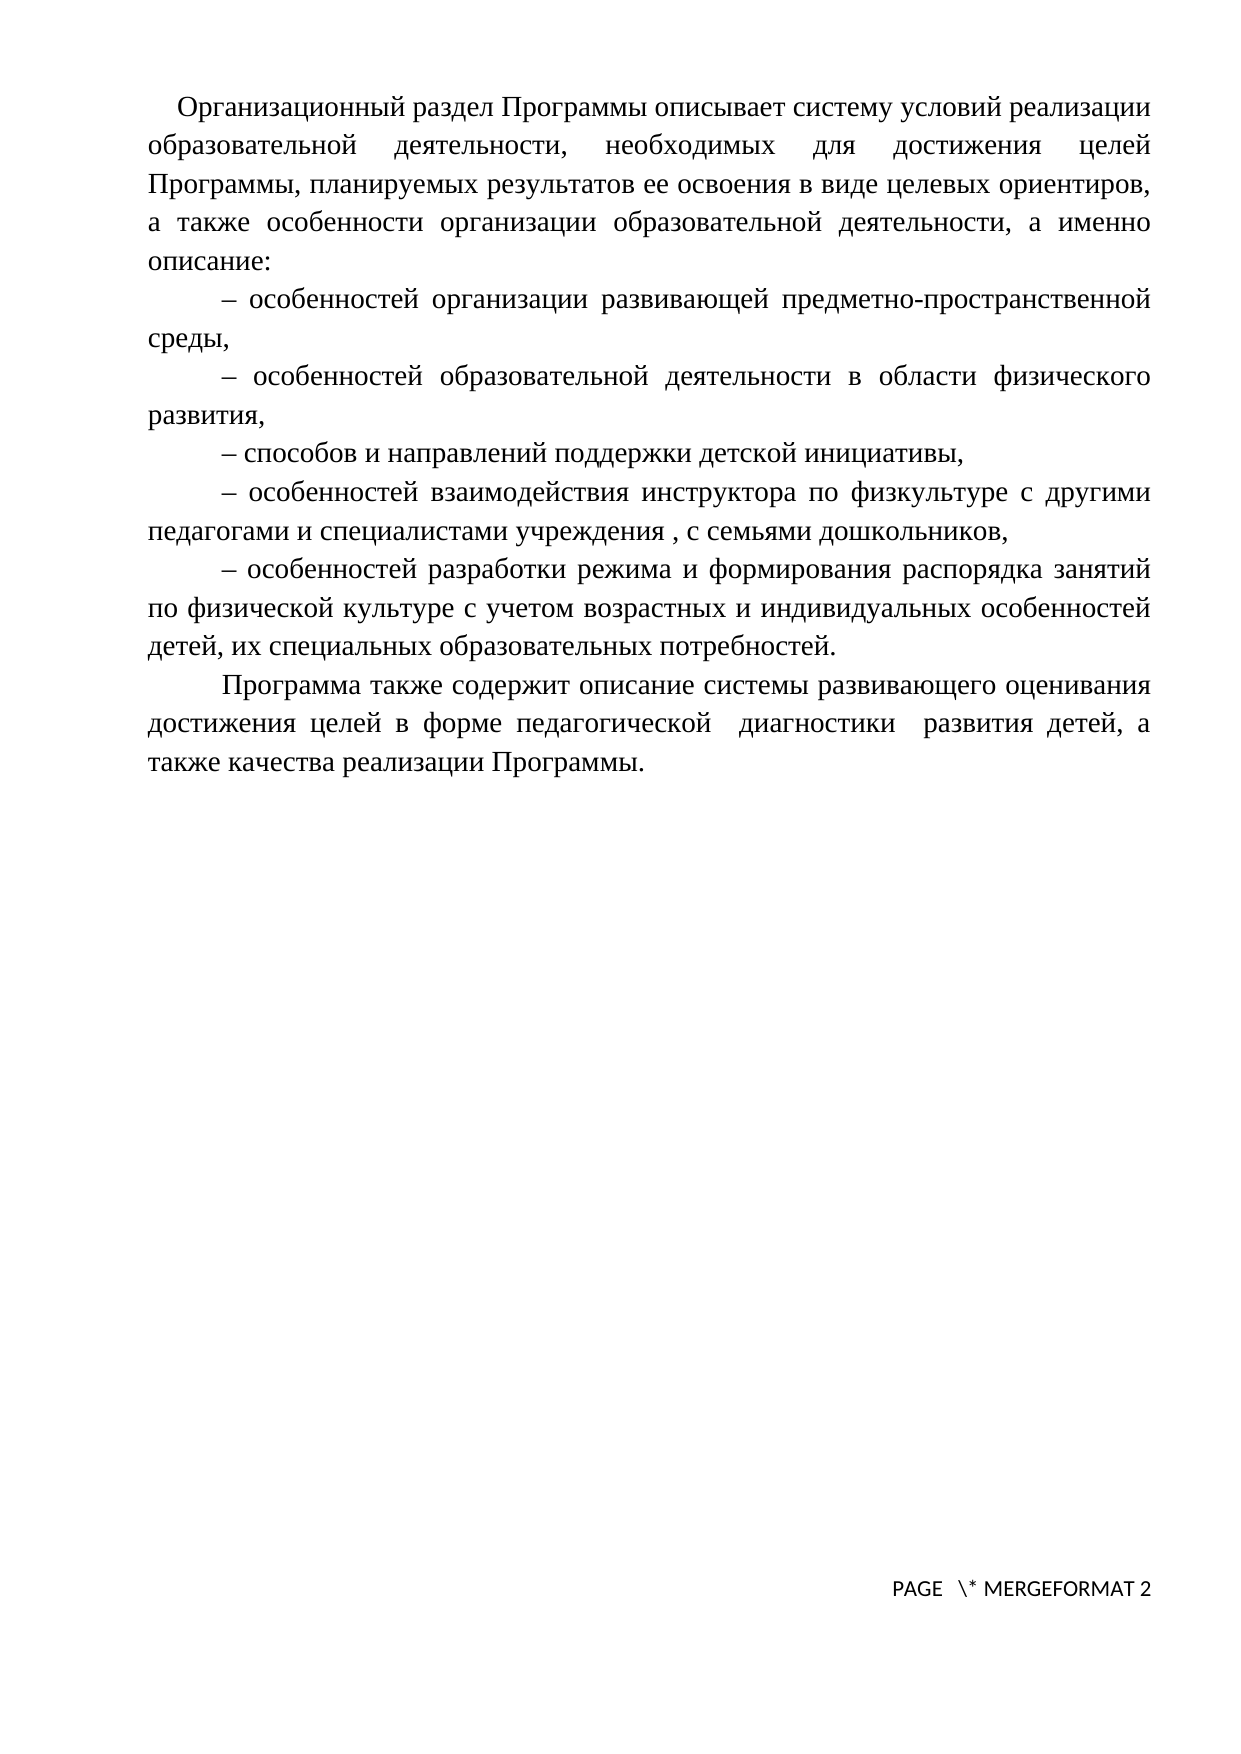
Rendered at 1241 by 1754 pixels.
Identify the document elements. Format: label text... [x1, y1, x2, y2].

text Программа также содержит описание системы развивающего оценивания достижения целей в форме педагогической диагностики развития детей, а также качества реализации Программы. [148, 667, 1152, 777]
text – способов и направлений поддержки детской инициативы, [148, 436, 1152, 469]
text – особенностей разработки режима и формирования распорядка занятий по физической культуре с учетом возрастных и индивидуальных особенностей детей, их специальных образовательных потребностей. [148, 551, 1152, 662]
text – особенностей образовательной деятельности в области физического развития, [148, 358, 1152, 431]
text – особенностей взаимодействия инструктора по физкультуре с другими педагогами и специалистами учреждения , с семьями дошкольников, [148, 474, 1152, 546]
text – особенностей организации развивающей предметно-пространственной среды, [148, 281, 1152, 353]
text Организационный раздел Программы описывает систему условий реализации образовательной деятельности, необходимых для достижения целей Программы, планируемых результатов ее освоения в виде целевых ориентиров, а также особенности организации образовательной деятельности, а именно описание: [148, 89, 1152, 276]
